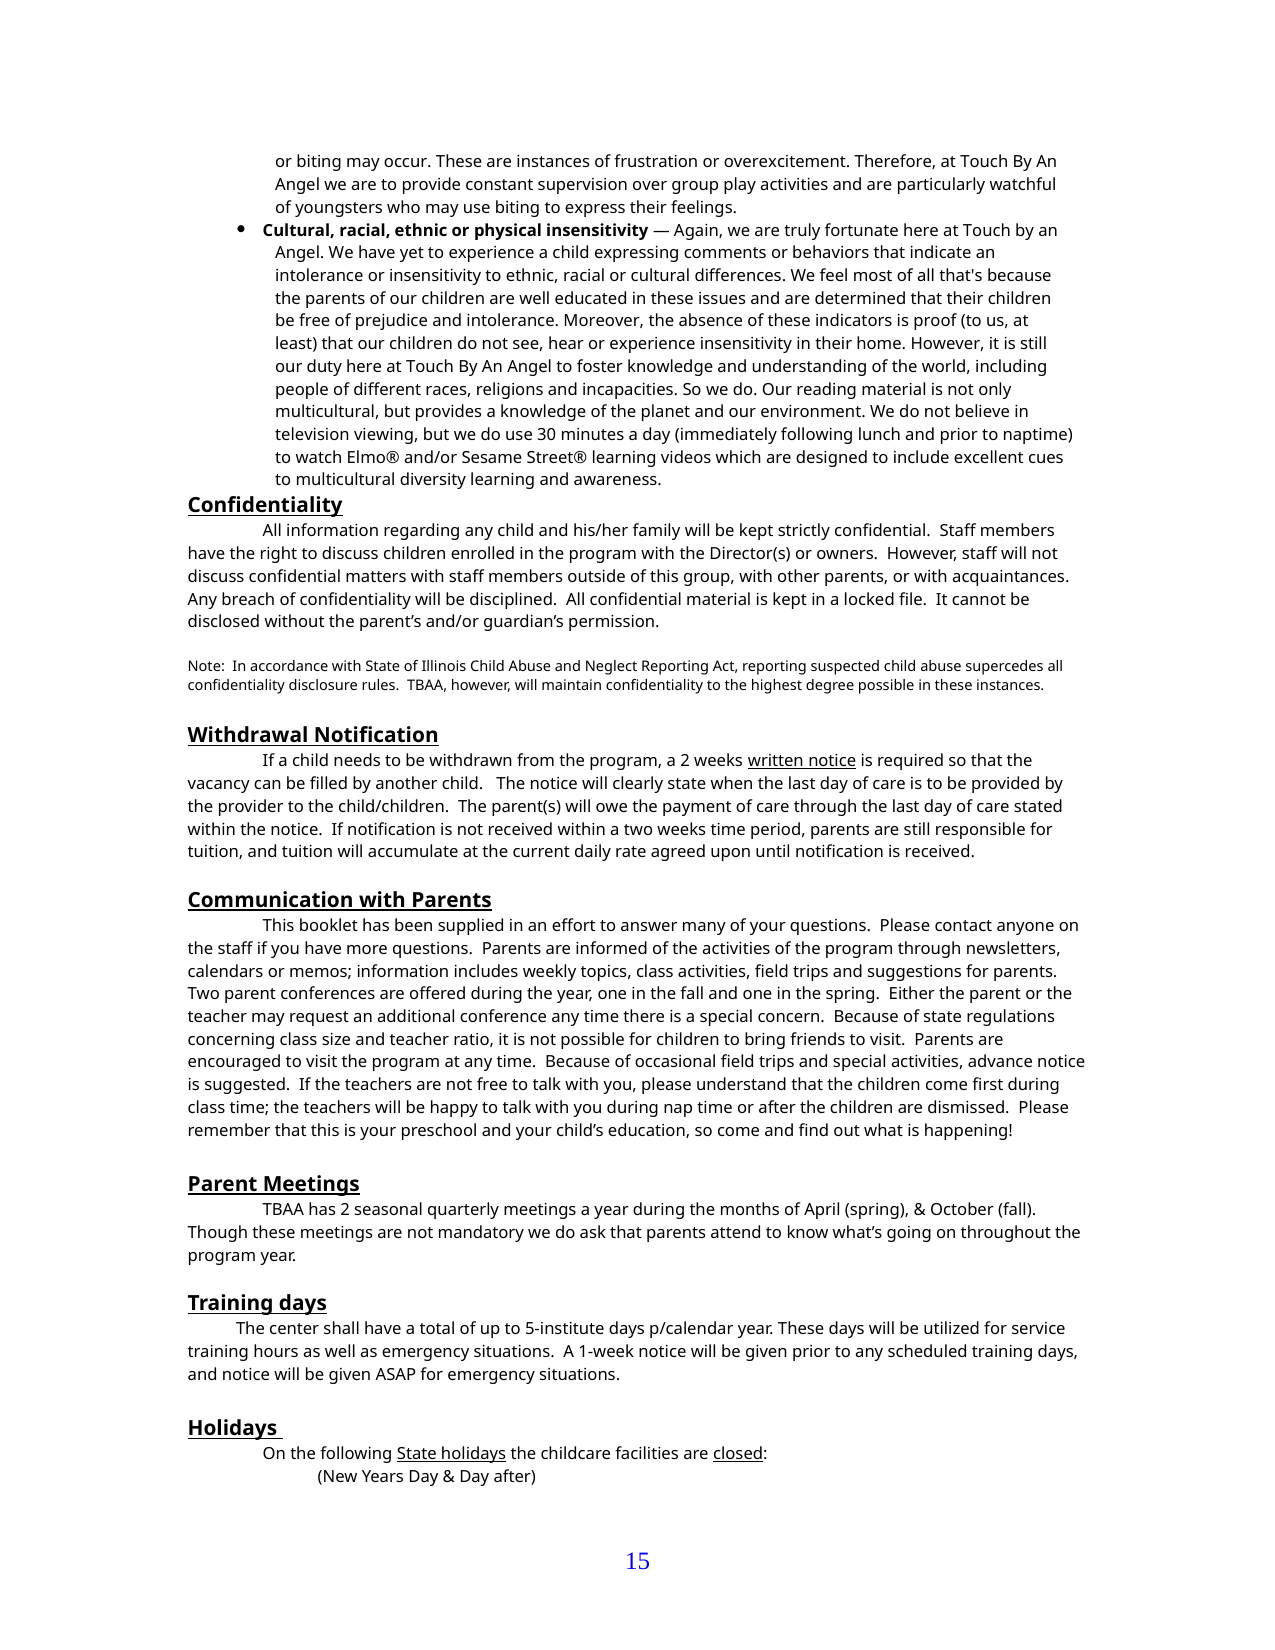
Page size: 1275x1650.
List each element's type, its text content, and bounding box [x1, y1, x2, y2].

text This booklet has been supplied in an effort to answer many of your questions. Please contact anyone on the staff if you have more questions. Parents are informed of the activities of the program through newsletters, calendars or memos; information includes weekly topics, class activities, field trips and suggestions for parents. Two parent conferences are offered during the year, one in the fall and one in the spring. Either the parent or the teacher may request an additional conference any time there is a special concern. Because of state regulations concerning class size and teacher ratio, it is not possible for children to bring friends to visit. Parents are encouraged to visit the program at any time. Because of occasional field trips and special activities, advance notice is suggested. If the teachers are not free to talk with you, please understand that the children come first during class time; the teachers will be happy to talk with you during nap time or after the children are dismissed. Please remember that this is your preschool and your child’s education, so come and find out what is happening! [187, 914, 1087, 1141]
text On the following State holidays the childcare facilities are closed: [187, 1442, 1087, 1465]
text Training days [187, 1288, 1087, 1317]
text Communication with Parents [187, 885, 1087, 914]
text Confidentiality [187, 491, 1087, 519]
text Withdrawal Notification [187, 721, 1087, 749]
text Holidays [187, 1413, 1087, 1442]
text TBAA has 2 seasonal quarterly meetings a year during the months of April (spring), & October (fall). Though these meetings are not mandatory we do ask that parents attend to know what’s going on throughout the program year. [187, 1198, 1087, 1266]
text Parent Meetings [187, 1169, 1087, 1198]
text All information regarding any child and his/her family will be kept strictly confidential. Staff members have the right to discuss children enrolled in the program with the Director(s) or owners. However, staff will not discuss confidential matters with staff members outside of this group, with other parents, or with acquaintances. Any breach of confidentiality will be disciplined. All confidential material is kept in a locked file. It cannot be disclosed without the parent’s and/or guardian’s permission. [187, 519, 1087, 633]
text If a child needs to be withdrawn from the program, a 2 weeks written notice is required so that the vacancy can be filled by another child. The notice will clearly state when the last day of care is to be provided by the provider to the child/children. The parent(s) will owe the payment of care through the last day of care stated within the notice. If notification is not received within a two weeks time period, parents are still responsible for tuition, and tuition will accumulate at the current daily rate agreed upon until notification is received. [187, 749, 1087, 863]
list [237, 150, 1075, 218]
text Note: In accordance with State of Illinois Child Abuse and Neglect Reporting Act, reporting suspected child abuse supercedes all confidentiality disclosure rules. TBAA, however, will maintain confidentiality to the highest degree possible in these instances. [187, 655, 1087, 695]
text (New Years Day & Day after) [187, 1465, 1087, 1487]
list Cultural, racial, ethnic or physical insensitivity — Again, we are truly fortunate here at Touch by an Angel. We have yet to experience a child expressing comments or behaviors that indicate an intolerance or insensitivity to ethnic, racial or cultural differences. We feel most of all that's because the parents of our children are well educated in these issues and are determined that their children be free of prejudice and intolerance. Moreover, the absence of these indicators is proof (to us, at least) that our children do not see, hear or experience insensitivity in their home. However, it is still our duty here at Touch By An Angel to foster knowledge and understanding of the world, including people of different races, religions and incapacities. So we do. Our reading material is not only multicultural, but provides a knowledge of the planet and our environment. We do not believe in television viewing, but we do use 30 minutes a day (immediately following lunch and prior to naptime) to watch Elmo® and/or Sesame Street® learning videos which are designed to include excellent cues to multicultural diversity learning and awareness. [237, 218, 1075, 491]
text The center shall have a total of up to 5-institute days p/calendar year. These days will be utilized for service training hours as well as emergency situations. A 1-week notice will be given prior to any scheduled training days, and notice will be given ASAP for emergency situations. [187, 1317, 1087, 1385]
